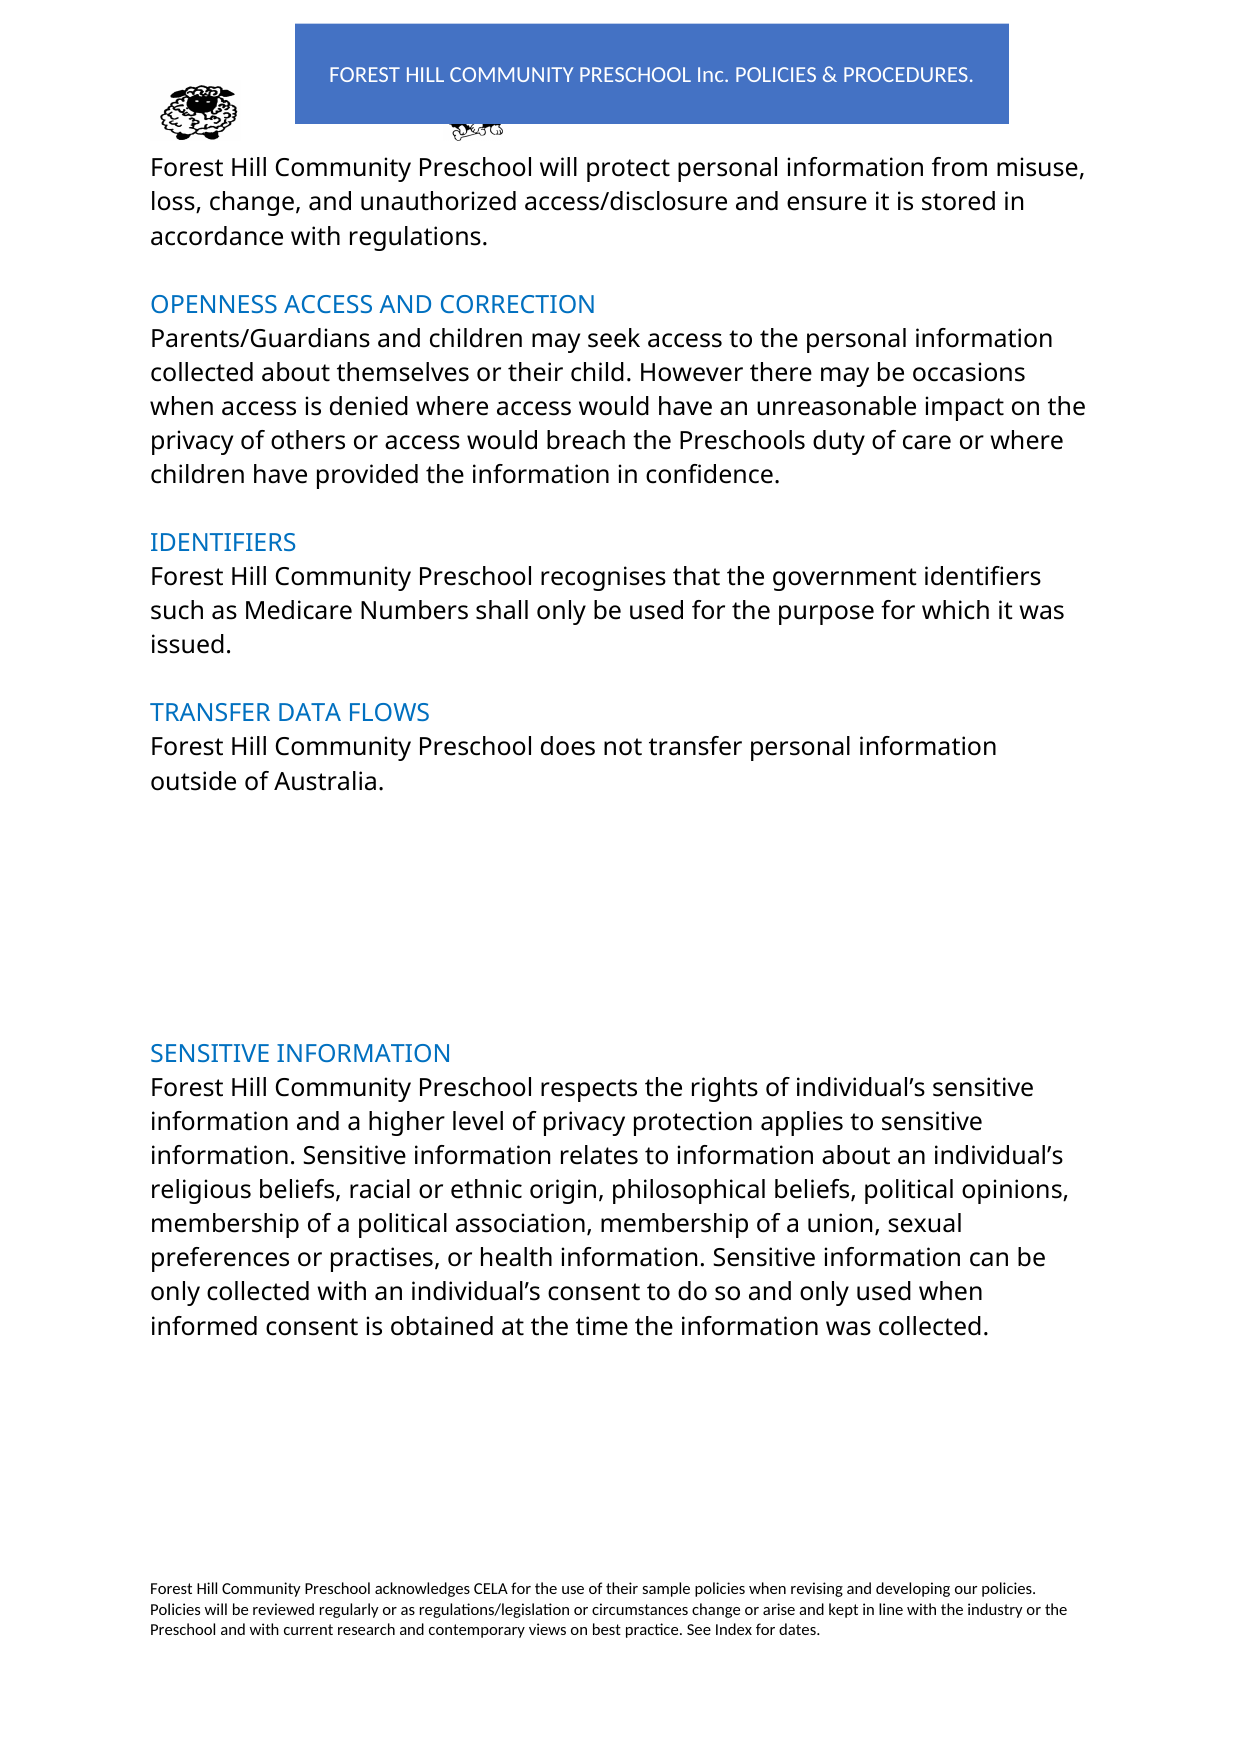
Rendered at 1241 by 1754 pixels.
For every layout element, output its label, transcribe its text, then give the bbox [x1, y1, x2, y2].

text OPENNESS ACCESS AND CORRECTION [150, 286, 1090, 320]
picture [150, 80, 242, 141]
text Forest Hill Community Preschool recognises that the government identifiers such as Medicare Numbers shall only be used for the purpose for which it was issued. [150, 559, 1090, 661]
text Forest Hill Community Preschool does not transfer personal information outside of Australia. [150, 729, 1090, 797]
text Parents/Guardians and children may seek access to the personal information collected about themselves or their child. However there may be occasions when access is denied where access would have an unreasonable impact on the privacy of others or access would breach the Preschools duty of care or where children have provided the information in confidence. [150, 320, 1090, 491]
text Forest Hill Community Preschool respects the rights of individual’s sensitive information and a higher level of privacy protection applies to sensitive information. Sensitive information relates to information about an individual’s religious beliefs, racial or ethnic origin, philosophical beliefs, political opinions, membership of a political association, membership of a union, sexual preferences or practises, or health information. Sensitive information can be only collected with an individual’s consent to do so and only used when informed consent is obtained at the time the information was collected. [150, 1070, 1090, 1342]
text TRANSFER DATA FLOWS [150, 695, 1090, 729]
text SENSITIVE INFORMATION [150, 1036, 1090, 1070]
picture [443, 124, 503, 141]
text IDENTIFIERS [150, 525, 1090, 559]
text Forest Hill Community Preschool will protect personal information from misuse, loss, change, and unauthorized access/disclosure and ensure it is stored in accordance with regulations. [150, 150, 1090, 252]
